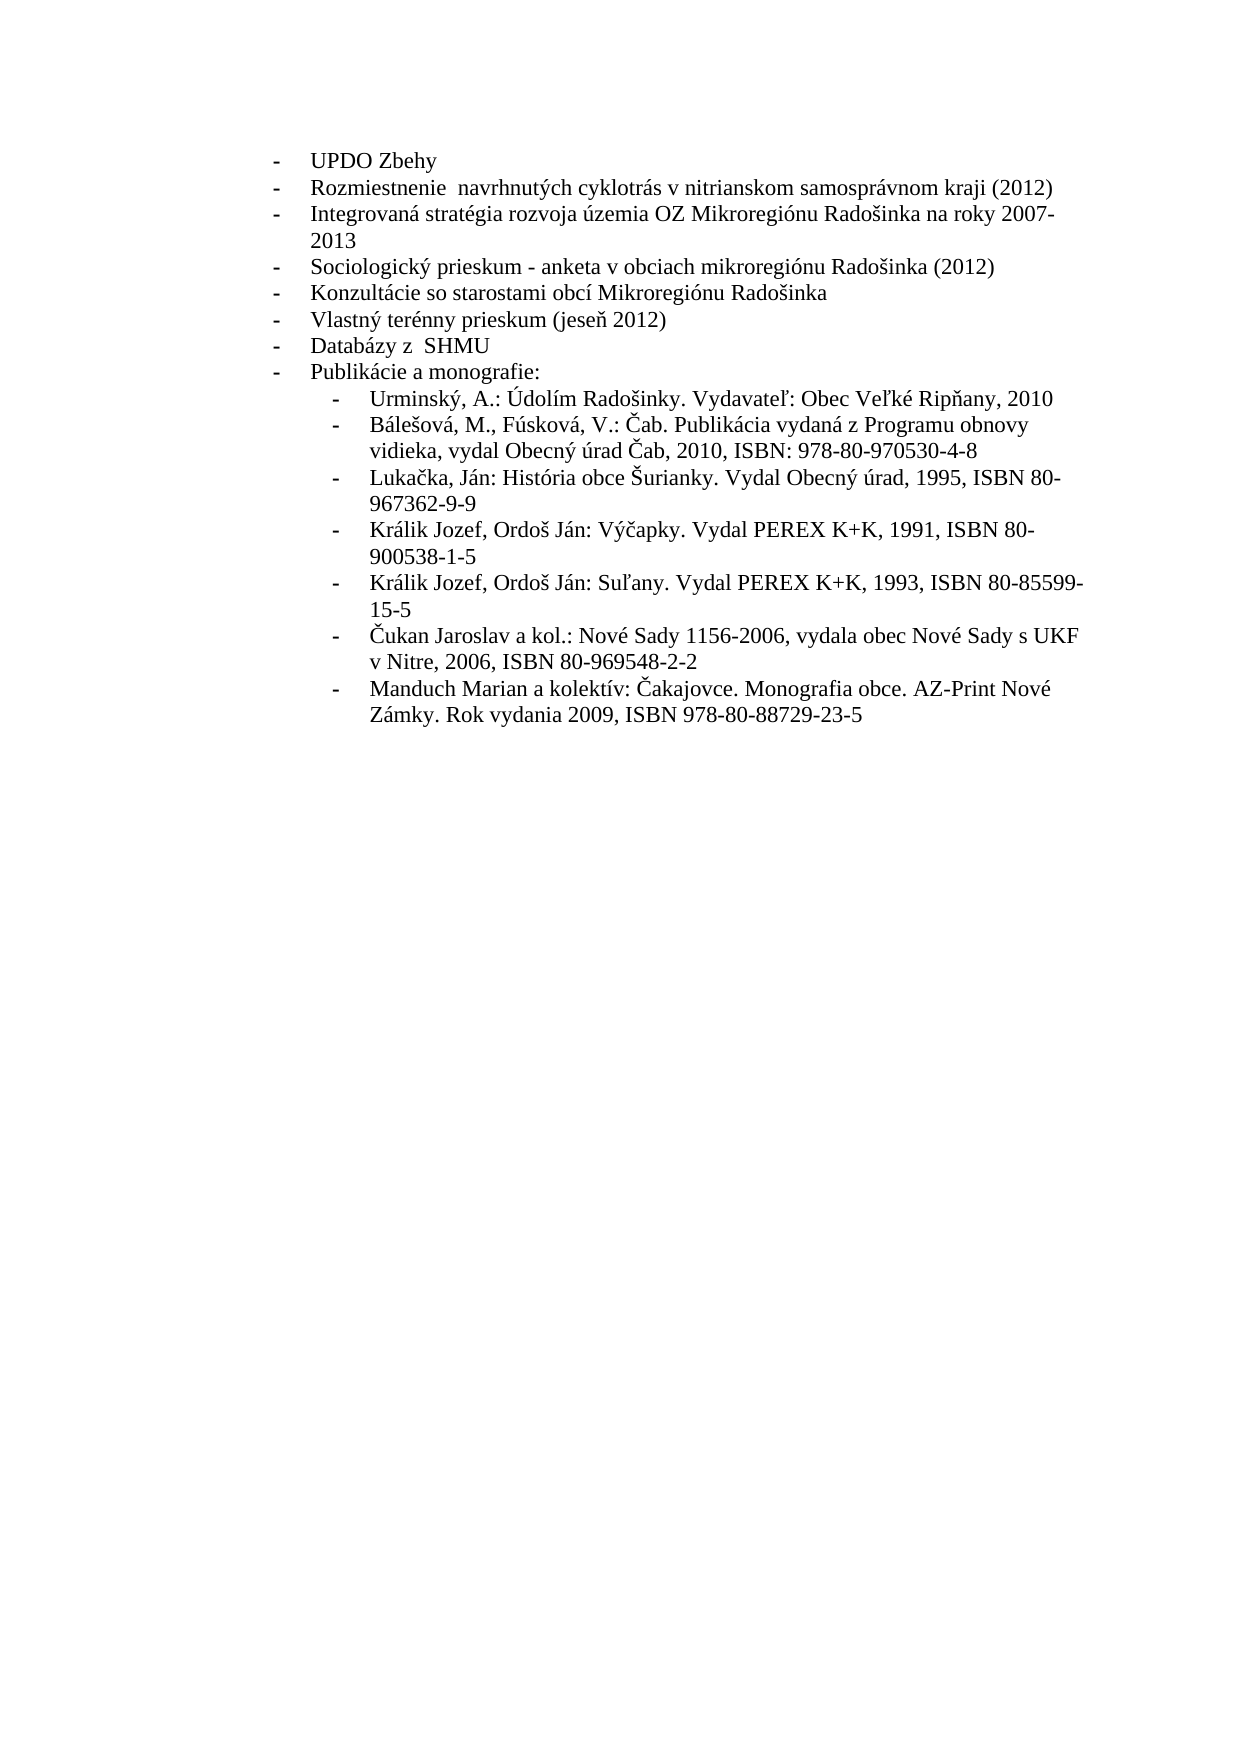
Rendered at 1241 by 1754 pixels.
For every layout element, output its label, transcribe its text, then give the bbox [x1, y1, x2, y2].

list UPDO Zbehy [273, 148, 1093, 174]
list Králik Jozef, Ordoš Ján: Suľany. Vydal PEREX K+K, 1993, ISBN 80-85599-15-5 [332, 569, 1093, 622]
list Rozmiestnenie navrhnutých cyklotrás v nitrianskom samosprávnom kraji (2012) [273, 174, 1093, 200]
list Čukan Jaroslav a kol.: Nové Sady 1156-2006, vydala obec Nové Sady s UKF v Nitre, 2006, ISBN 80-969548-2-2 [332, 622, 1093, 675]
list Lukačka, Ján: História obce Šurianky. Vydal Obecný úrad, 1995, ISBN 80-967362-9-9 [332, 464, 1093, 517]
list Vlastný terénny prieskum (jeseň 2012) [273, 306, 1093, 332]
list Bálešová, M., Fúsková, V.: Čab. Publikácia vydaná z Programu obnovy vidieka, vydal Obecný úrad Čab, 2010, ISBN: 978-80-970530-4-8 [332, 411, 1093, 464]
list Publikácie a monografie: [273, 358, 1093, 385]
list Integrovaná stratégia rozvoja územia OZ Mikroregiónu Radošinka na roky 2007-2013 [273, 200, 1093, 253]
list Konzultácie so starostami obcí Mikroregiónu Radošinka [273, 279, 1093, 306]
list Databázy z SHMU [273, 332, 1093, 358]
list Manduch Marian a kolektív: Čakajovce. Monografia obce. AZ-Print Nové Zámky. Rok vydania 2009, ISBN 978-80-88729-23-5 [332, 675, 1093, 727]
list Urminský, A.: Údolím Radošinky. Vydavateľ: Obec Veľké Ripňany, 2010 [332, 385, 1093, 411]
list Sociologický prieskum - anketa v obciach mikroregiónu Radošinka (2012) [273, 253, 1093, 279]
list Králik Jozef, Ordoš Ján: Výčapky. Vydal PEREX K+K, 1991, ISBN 80-900538-1-5 [332, 517, 1093, 569]
